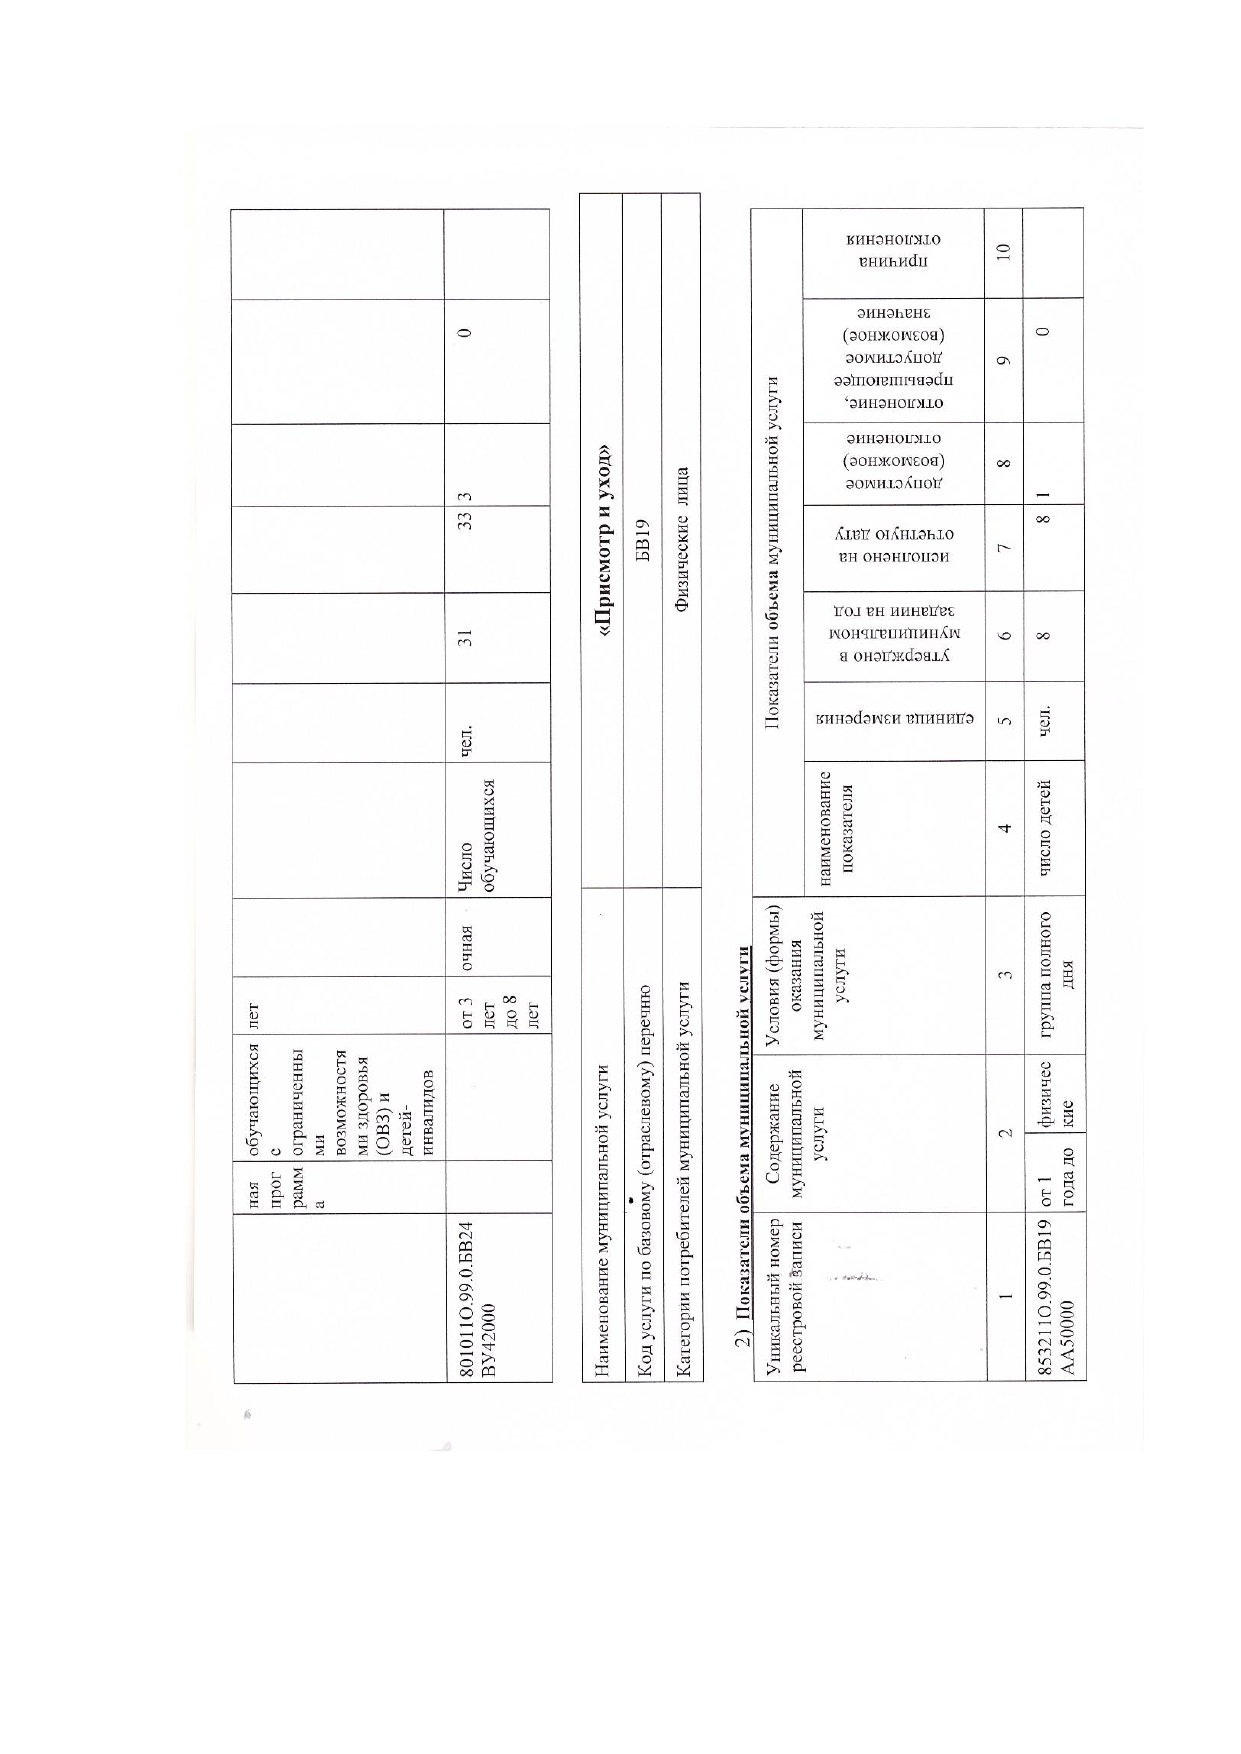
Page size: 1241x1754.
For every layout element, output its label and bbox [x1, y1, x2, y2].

picture [177, 118, 1151, 1459]
